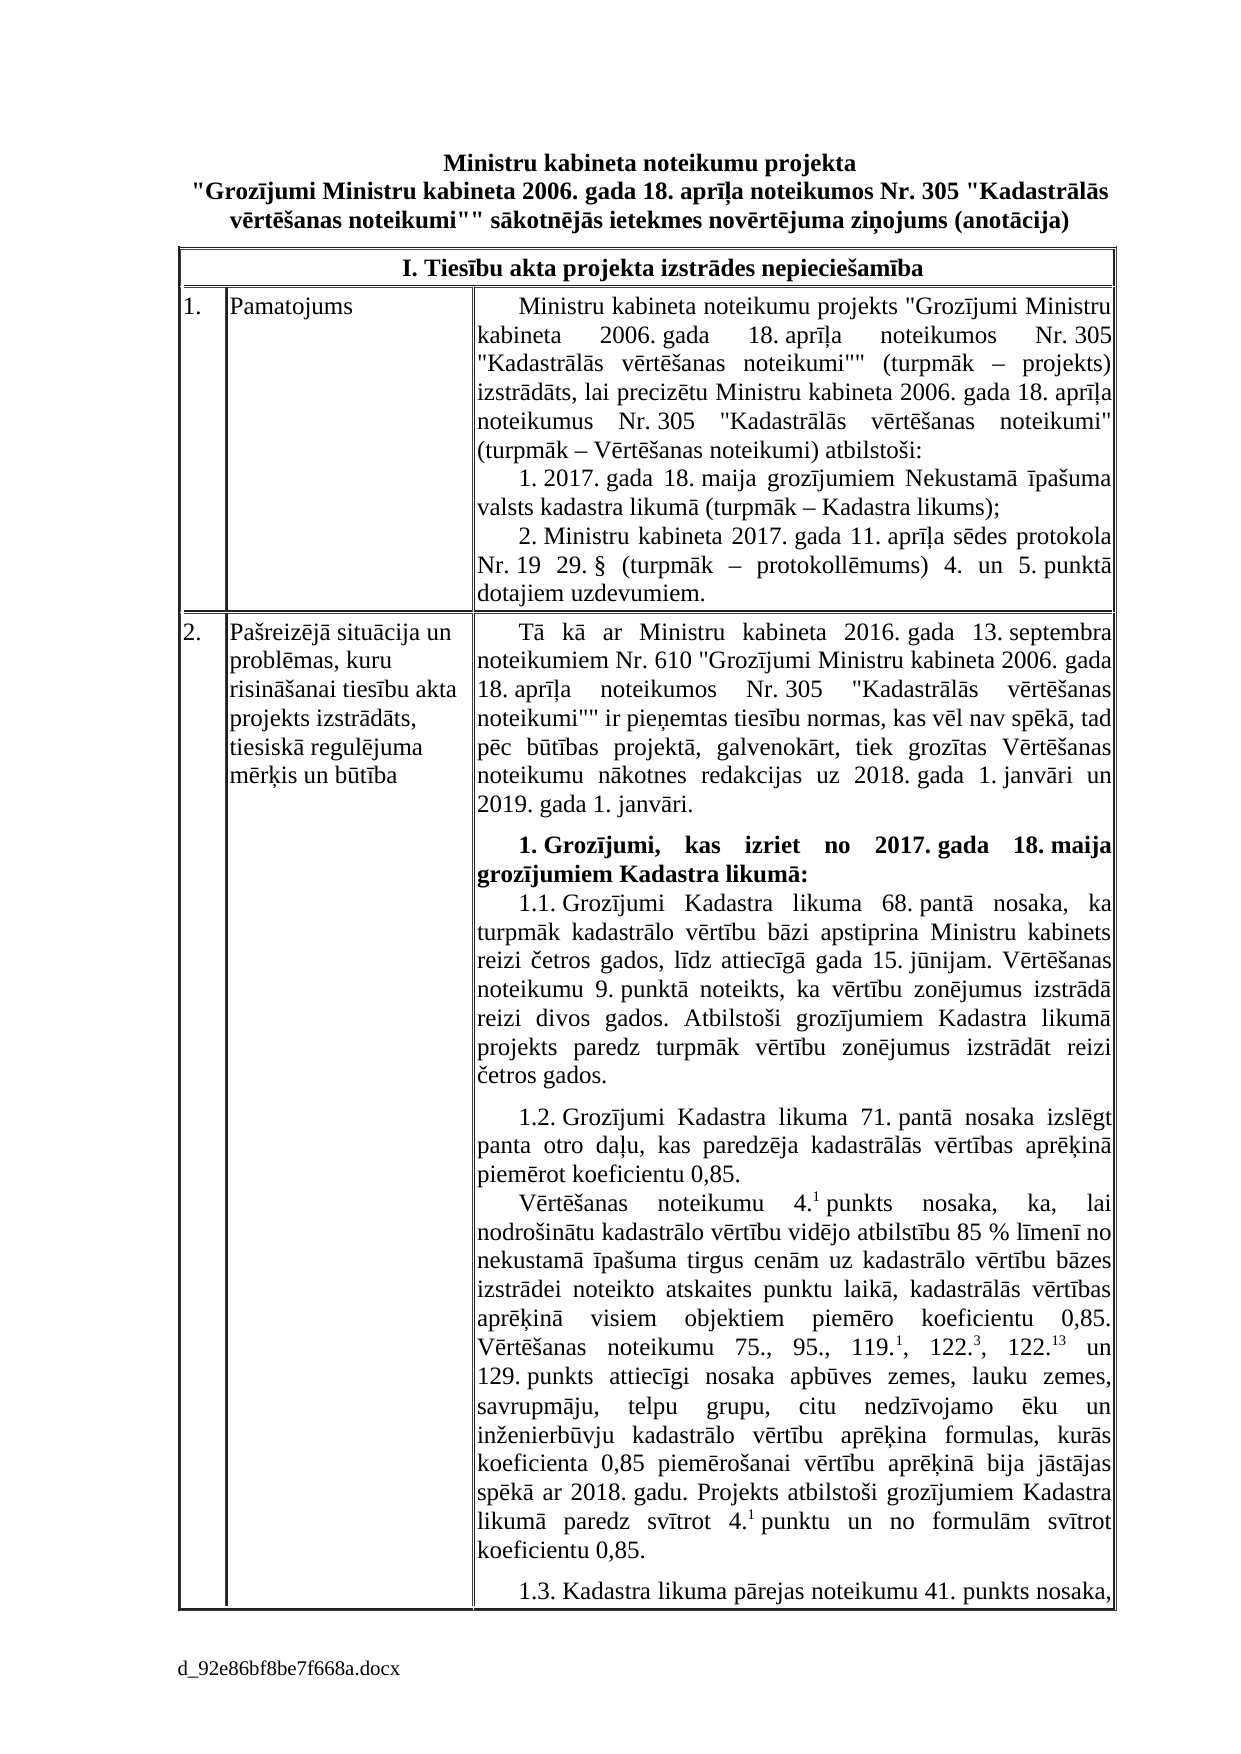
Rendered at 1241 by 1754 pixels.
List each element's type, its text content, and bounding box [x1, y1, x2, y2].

table_cell Ministru kabineta noteikumu projekts "Grozījumi Ministru kabineta 2006. gada 18. aprīļa noteikumos Nr. 305 "Kadastrālās vērtēšanas noteikumi"" (turpmāk – projekts) izstrādāts, lai precizētu Ministru kabineta 2006. gada 18. aprīļa noteikumus Nr. 305 "Kadastrālās vērtēšanas noteikumi" (turpmāk – Vērtēšanas noteikumi) atbilstoši: 1. 2017. gada 18. maija grozījumiem Nekustamā īpašuma valsts kadastra likumā (turpmāk – Kadastra likums); 2. Ministru kabineta 2017. gada 11. aprīļa sēdes protokola Nr. 19 29. § (turpmāk – protokollēmums) 4. un 5. punktā dotajiem uzdevumiem. [474, 285, 1115, 610]
table_header I. Tiesību akta projekta izstrādes nepieciešamība [181, 250, 1113, 285]
text "Grozījumi Ministru kabineta 2006. gada 18. aprīļa noteikumos Nr. 305 "Kadastrālās vērtēšanas noteikumi"" sākotnējās ietekmes novērtējuma ziņojums (anotācija) [177, 176, 1122, 234]
table_cell 1. [180, 285, 226, 610]
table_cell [474, 610, 1114, 1608]
text Ministru kabineta noteikumu projekta [177, 148, 1122, 176]
table_cell Pamatojums [228, 288, 472, 610]
table_cell 2. [181, 610, 226, 1608]
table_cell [226, 614, 474, 1608]
